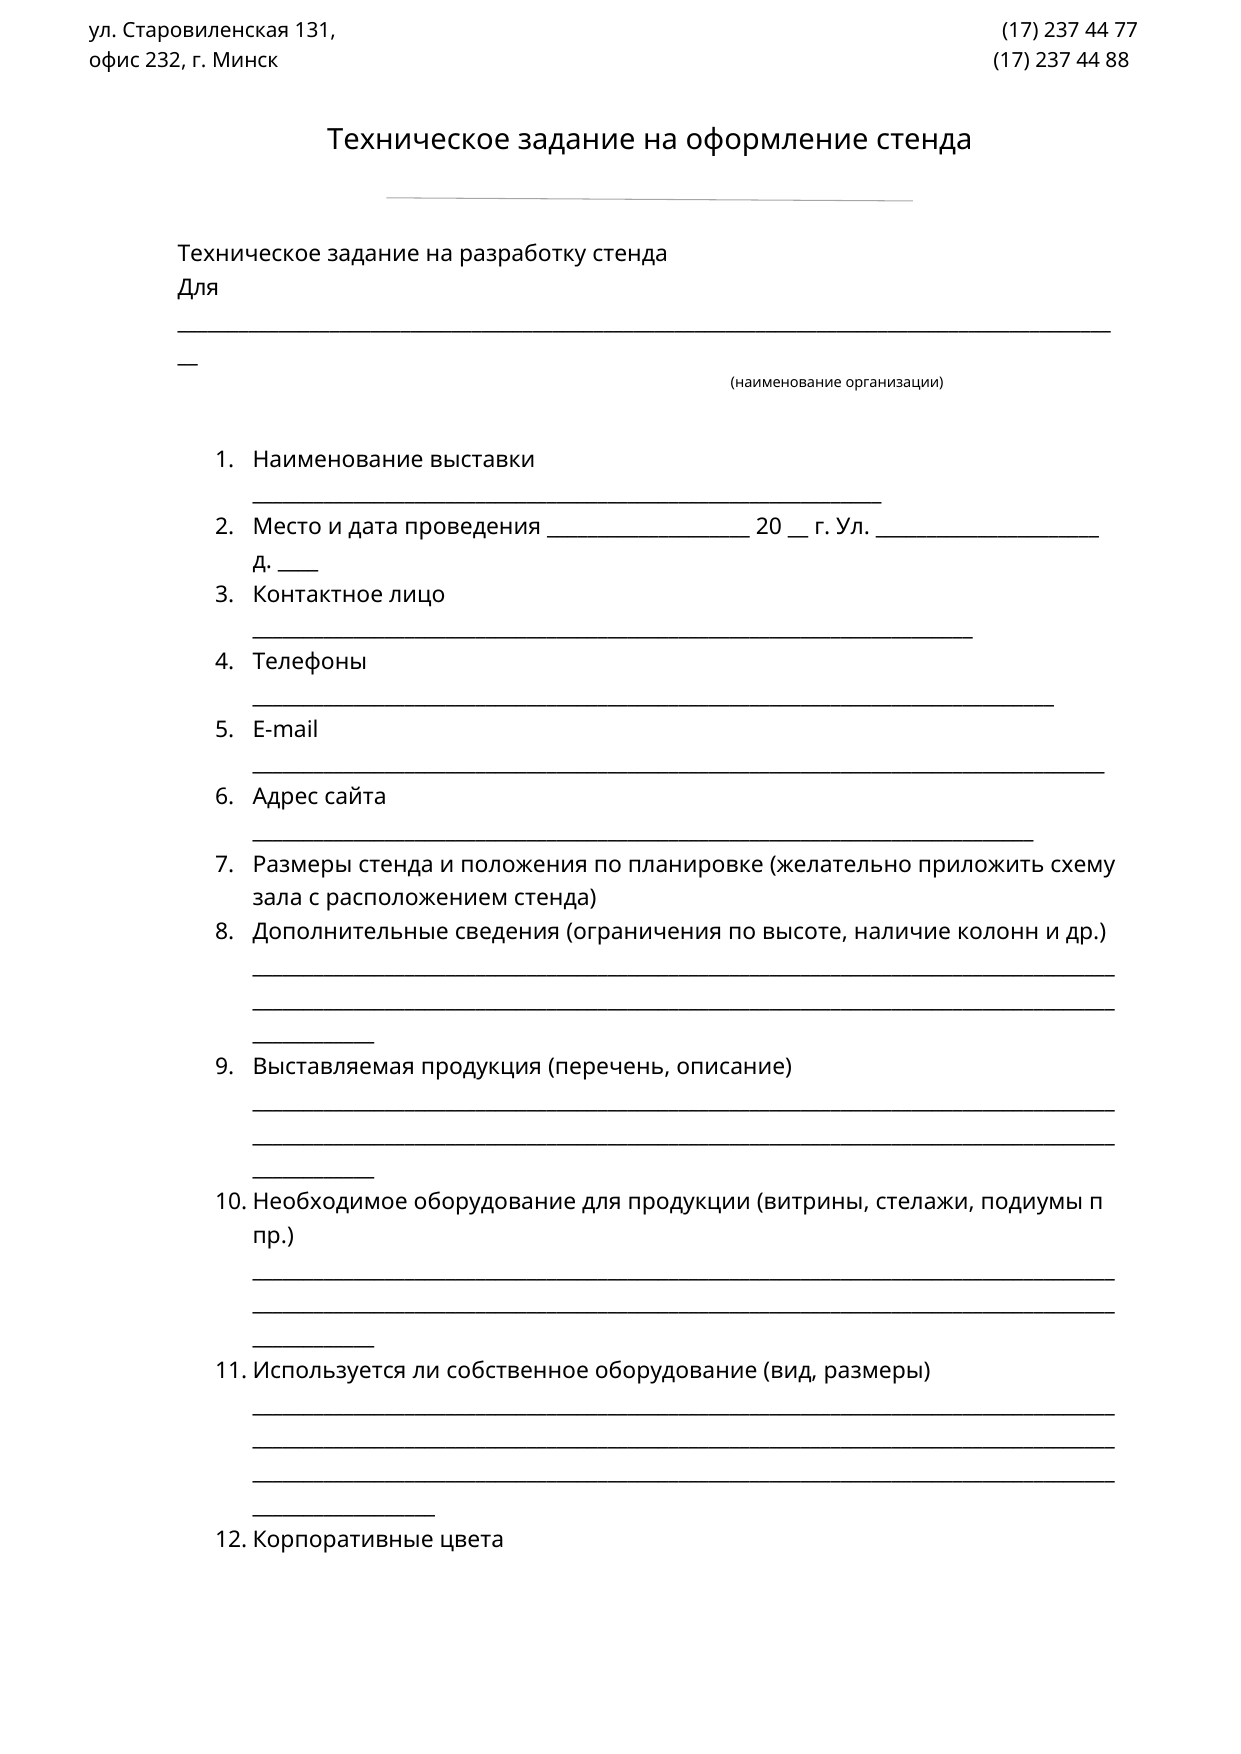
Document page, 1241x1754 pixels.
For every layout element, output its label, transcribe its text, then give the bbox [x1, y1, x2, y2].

list Место и дата проведения ____________________ 20 __ г. Ул. ______________________ д. ____ [215, 510, 1122, 575]
text Для ______________________________________________________________________________________________ [177, 271, 1122, 369]
list Телефоны _______________________________________________________________________________ [215, 645, 1122, 710]
list Необходимое оборудование для продукции (витрины, стелажи, подиумы п пр.) [215, 1185, 1122, 1250]
list Наименование выставки ______________________________________________________________ [215, 443, 1122, 508]
list Выставляемая продукция (перечень, описание) [215, 1050, 1122, 1081]
list Контактное лицо _______________________________________________________________________ [215, 578, 1122, 643]
list Размеры стенда и положения по планировке (желательно приложить схему зала с расположением стенда) [215, 848, 1122, 913]
list Адрес сайта _____________________________________________________________________________ [215, 780, 1122, 845]
list Используется ли собственное оборудование (вид, размеры) [215, 1354, 1122, 1385]
list Дополнительные сведения (ограничения по высоте, наличие колонн и др.) [215, 915, 1122, 946]
text Техническое задание на разработку стенда [177, 237, 1122, 268]
list E-mail ____________________________________________________________________________________ [215, 713, 1122, 778]
list _________________________________________________________________________________________________________________________________________________________________________________________________________________________________________________________________________________ [252, 1388, 1122, 1520]
text Техническое задание на оформление стенда [177, 118, 1122, 158]
list Корпоративные цвета [215, 1523, 1122, 1554]
text (наименование организации) [177, 372, 1122, 406]
